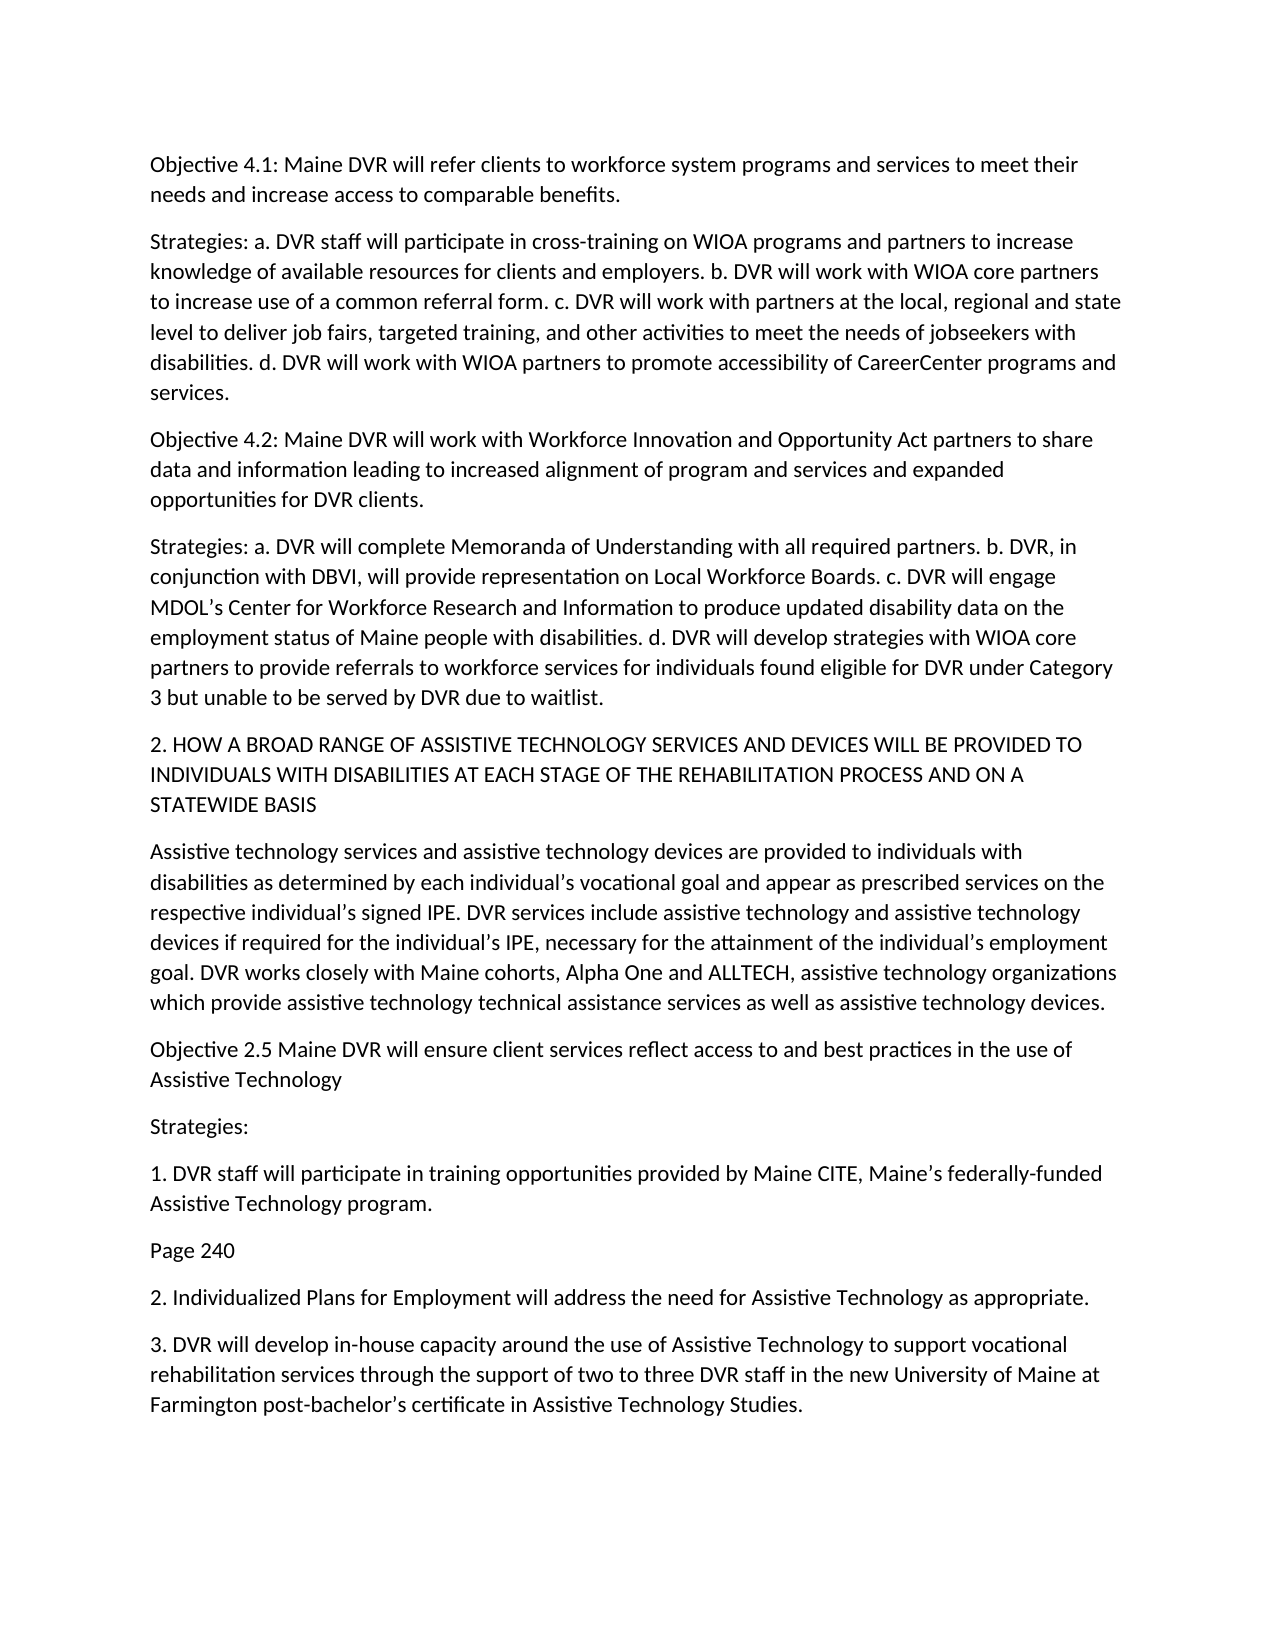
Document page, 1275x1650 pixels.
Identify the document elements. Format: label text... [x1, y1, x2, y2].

text Page 240 [150, 1236, 1125, 1264]
text Objective 4.1: Maine DVR will refer clients to workforce system programs and services to meet their needs and increase access to comparable benefits. [150, 150, 1125, 208]
text Strategies: a. DVR will complete Memoranda of Understanding with all required partners. b. DVR, in conjunction with DBVI, will provide representation on Local Workforce Boards. c. DVR will engage MDOL’s Center for Workforce Research and Information to produce updated disability data on the employment status of Maine people with disabilities. d. DVR will develop strategies with WIOA core partners to provide referrals to workforce services for individuals found eligible for DVR under Category 3 but unable to be served by DVR due to waitlist. [150, 532, 1125, 711]
text 1. DVR staff will participate in training opportunities provided by Maine CITE, Maine’s federally-funded Assistive Technology program. [150, 1159, 1125, 1218]
text Assistive technology services and assistive technology devices are provided to individuals with disabilities as determined by each individual’s vocational goal and appear as prescribed services on the respective individual’s signed IPE. DVR services include assistive technology and assistive technology devices if required for the individual’s IPE, necessary for the attainment of the individual’s employment goal. DVR works closely with Maine cohorts, Alpha One and ALLTECH, assistive technology organizations which provide assistive technology technical assistance services as well as assistive technology devices. [150, 837, 1125, 1017]
text 2. HOW A BROAD RANGE OF ASSISTIVE TECHNOLOGY SERVICES AND DEVICES WILL BE PROVIDED TO INDIVIDUALS WITH DISABILITIES AT EACH STAGE OF THE REHABILITATION PROCESS AND ON A STATEWIDE BASIS [150, 730, 1125, 819]
text Objective 2.5 Maine DVR will ensure client services reflect access to and best practices in the use of Assistive Technology [150, 1035, 1125, 1094]
text Strategies: [150, 1112, 1125, 1141]
text 3. DVR will develop in-house capacity around the use of Assistive Technology to support vocational rehabilitation services through the support of two to three DVR staff in the new University of Maine at Farmington post-bachelor’s certificate in Assistive Technology Studies. [150, 1330, 1125, 1419]
text 2. Individualized Plans for Employment will address the need for Assistive Technology as appropriate. [150, 1283, 1125, 1311]
text Objective 4.2: Maine DVR will work with Workforce Innovation and Opportunity Act partners to share data and information leading to increased alignment of program and services and expanded opportunities for DVR clients. [150, 425, 1125, 513]
text Strategies: a. DVR staff will participate in cross-training on WIOA programs and partners to increase knowledge of available resources for clients and employers. b. DVR will work with WIOA core partners to increase use of a common referral form. c. DVR will work with partners at the local, regional and state level to deliver job fairs, targeted training, and other activities to meet the needs of jobseekers with disabilities. d. DVR will work with WIOA partners to promote accessibility of CareerCenter programs and services. [150, 227, 1125, 406]
